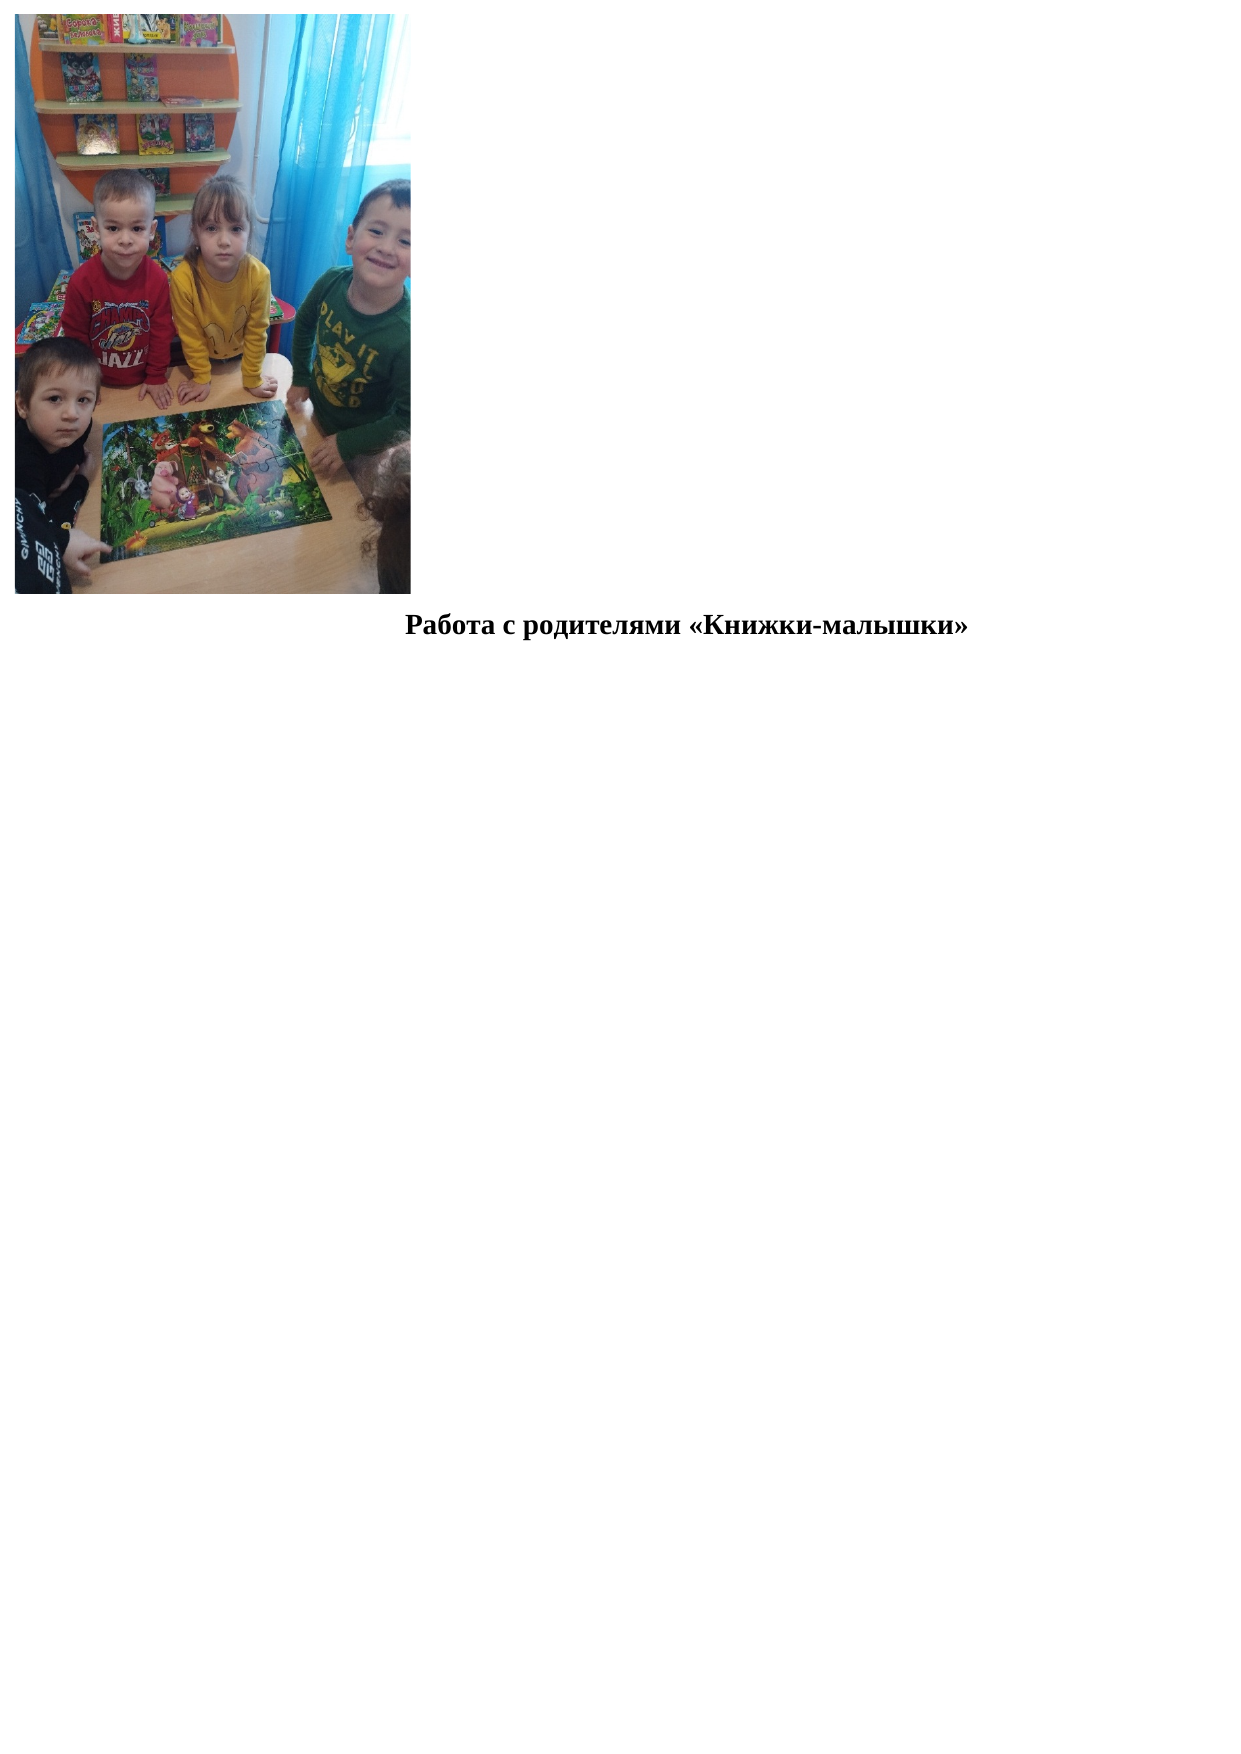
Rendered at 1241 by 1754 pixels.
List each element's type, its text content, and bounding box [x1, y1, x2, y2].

text Работа с родителями «Книжки-малышки» [148, 607, 1226, 641]
picture [14, 14, 411, 594]
